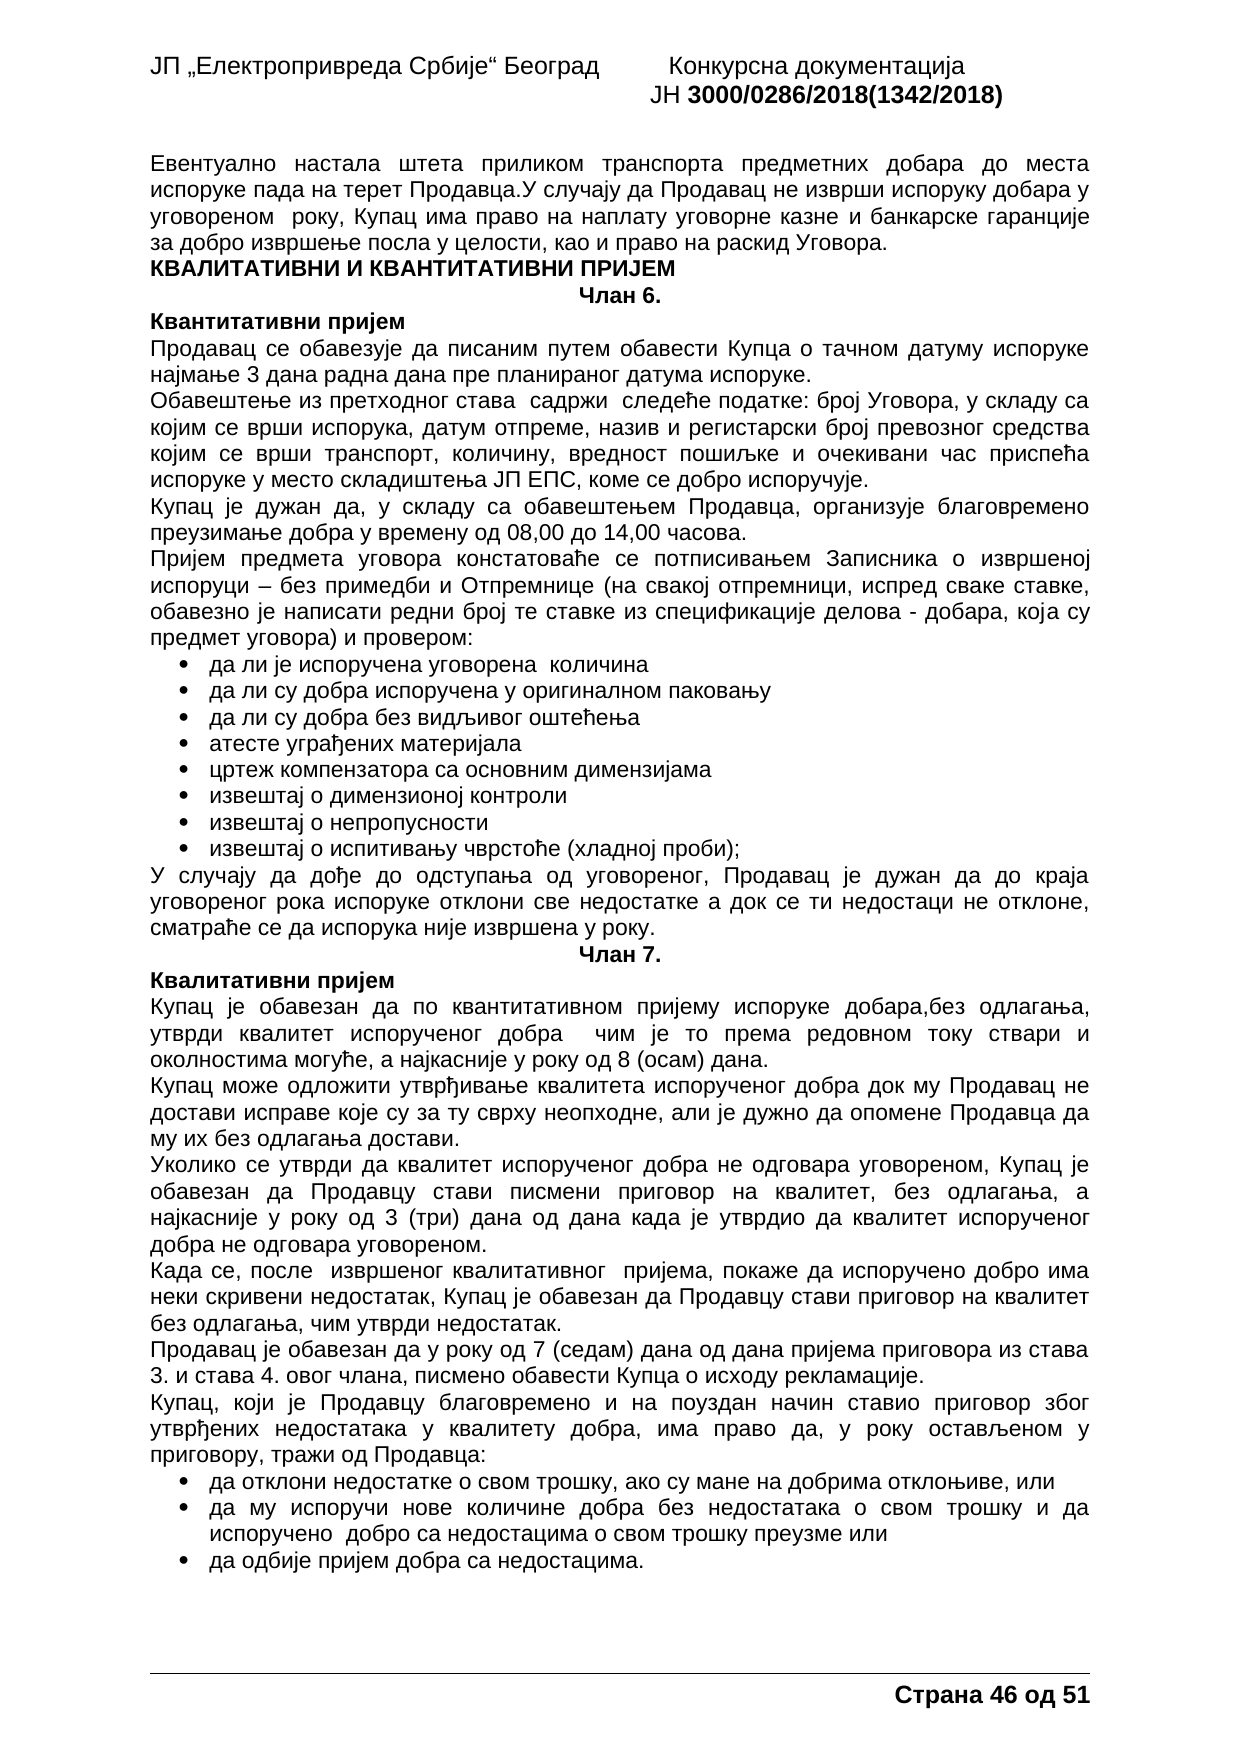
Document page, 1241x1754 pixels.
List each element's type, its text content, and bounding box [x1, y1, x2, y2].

text атесте уграђених материјала [179, 730, 1090, 756]
text Продавац је обавезан да у року од 7 (седам) дана од дана пријема приговора из става 3. и става 4. овог члана, писмено обавести Купца о исходу рекламације. [150, 1336, 1090, 1389]
text Продавац се обавезује да писаним путем обавести Купца о тачном датуму испоруке најмање 3 дана радна дана пре планираног датума испоруке. [150, 334, 1090, 387]
text Обавештење из претходног става садржи следеће податке: број Уговора, у складу са којим се врши испорука, датум отпреме, назив и регистарски број превозног средства којим се врши транспорт, количину, вредност пошиљке и очекивани час приспећа испоруке у место складиштења ЈП ЕПС, коме се добро испоручује. [150, 387, 1090, 493]
text да му испоручи нове количине добра без недостатака о свом трошку и да испоручено добро са недостацима о свом трошку преузме или [179, 1494, 1090, 1547]
text Уколико се утврди да квалитет испорученог добра не одговара уговореном, Купац је обавезан да Продавцу стави писмени приговор на квалитет, без одлагања, а најкасније у року од 3 (три) дана од дана кадa је утврдио да квалитет испорученог добра не одговара уговореном. [150, 1151, 1090, 1257]
text Члан 6. [150, 282, 1090, 308]
text КВАЛИТАТИВНИ И КВАНТИТАТИВНИ ПРИЈЕМ [150, 255, 1090, 282]
text Евентуално настала штета приликом транспорта предметних добара до места испоруке пада на терет Продавца.У случају да Продавац не изврши испоруку добара у уговореном року, Купац има право на наплату уговорне казне и банкарске гаранције за добро извршење посла у целости, као и право на раскид Уговора. [150, 150, 1090, 255]
text Купац, који је Продавцу благовремено и на поуздан начин ставио приговор због утврђених недостатака у квалитету добра, има право да, у року остављеном у приговору, тражи од Продавца: [150, 1389, 1090, 1468]
text извештај о димензионој контроли [179, 782, 1090, 809]
text Квантитативни пријем [150, 308, 1090, 334]
text Купац је дужан да, у складу са обавештењем Продавца, организује благовремено преузимање добра у времену од 08,00 до 14,00 часова. [150, 493, 1090, 545]
text Купац може одложити утврђивање квалитета испорученог добра док му Продавац не достави исправе које су за ту сврху неопходне, али је дужно да опомене Продавца да му их без одлагања достави. [150, 1072, 1090, 1151]
text извештај о непропусности [179, 809, 1090, 835]
text да ли су добра без видљивог оштећења [179, 703, 1090, 730]
text Пријем предмета уговора констатоваће се потписивањем Записника о извршеној испоруци – без примедби и Отпремнице (на свакој отпремници, испред сваке ставке, обавезно је написати редни број те ставке из спецификације делова - добара, којa су предмет уговора) и провером: [150, 545, 1090, 651]
text да отклони недостатке о свом трошку, ако су мане на добрима отклоњиве, или [179, 1468, 1090, 1494]
text Члан 7. [150, 941, 1090, 967]
text У случају да дође до одступања од уговореног, Продавац је дужан да до краја уговореног рока испоруке отклони све недостатке а док се ти недостаци не отклоне, сматраће се да испорука није извршена у року. [150, 862, 1090, 941]
text цртеж компензатора са основним димензијама [179, 756, 1090, 782]
text да ли су добра испоручена у оригиналном паковању [179, 677, 1090, 703]
text извештај о испитивању чврстоће (хладној проби); [179, 835, 1090, 862]
text Купац је обавезан да по квантитативном пријему испоруке добара,без одлагања, утврди квалитет испорученог добра чим је то према редовном току ствари и околностима могуће, а најкасније у року од 8 (осам) дана. [150, 993, 1090, 1072]
text да одбије пријем добра са недостацима. [179, 1547, 1090, 1573]
text Квалитативни пријем [150, 967, 1090, 993]
text да ли је испоручена уговорена количина [179, 651, 1090, 677]
text Када се, после извршеног квалитативног пријема, покаже да испоручено добро има неки скривени недостатак, Купац је обавезан да Продавцу стави приговор на квалитет без одлагања, чим утврди недостатак. [150, 1257, 1090, 1336]
